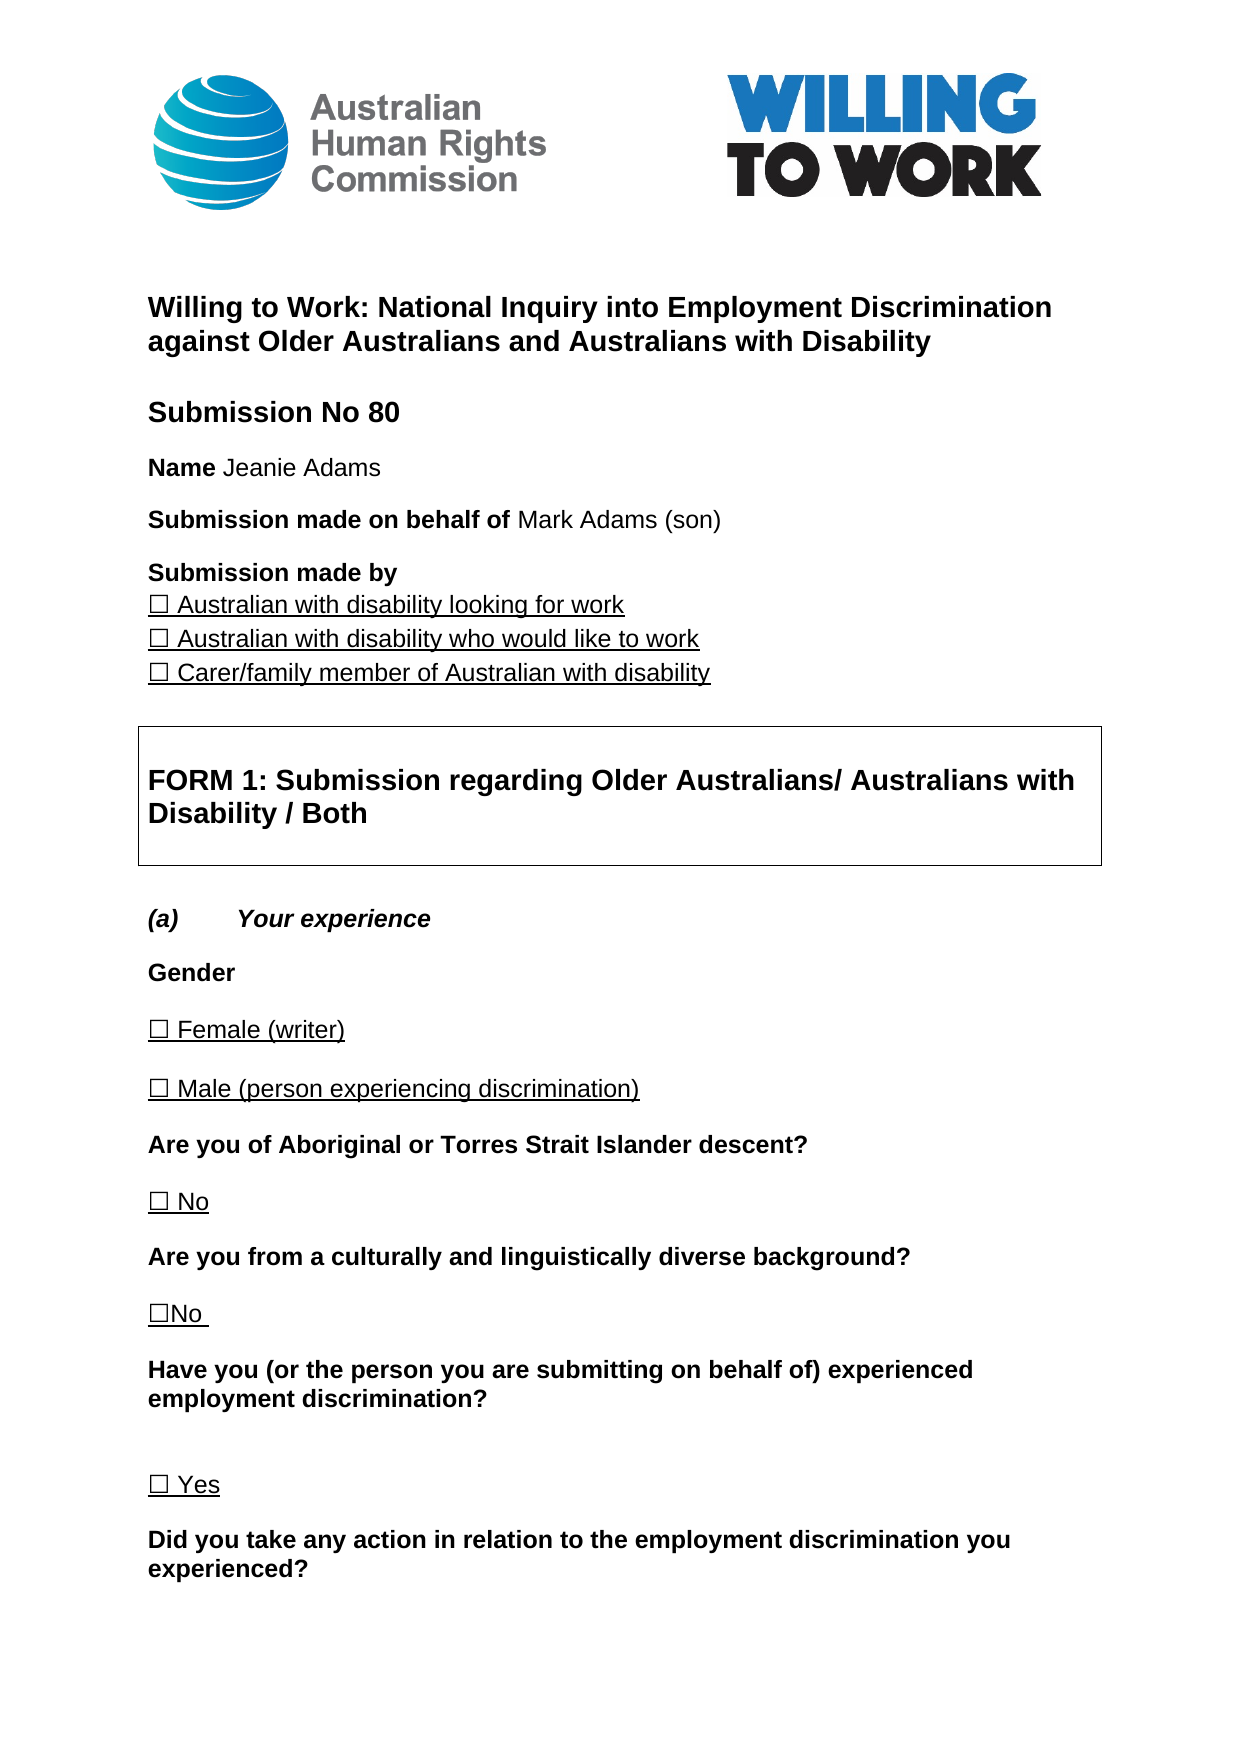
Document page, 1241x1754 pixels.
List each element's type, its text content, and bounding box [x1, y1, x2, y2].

picture [727, 73, 1042, 197]
text No [148, 1183, 1092, 1217]
text Name Jeanie Adams [148, 453, 1092, 482]
text Female (writer) [148, 1011, 1092, 1046]
text Have you (or the person you are submitting on behalf of) experienced employment discrimination? [148, 1355, 1092, 1413]
text Willing to Work: National Inquiry into Employment Discrimination against Older Australians and Australians with Disability [148, 290, 1092, 357]
text Are you of Aboriginal or Torres Strait Islander descent? [148, 1129, 1092, 1158]
text Yes [148, 1466, 1092, 1501]
subtitle Submission No 80 [148, 395, 1092, 428]
text Did you take any action in relation to the employment discrimination you experienced? [148, 1526, 1092, 1583]
text Are you from a culturally and linguistically diverse background? [148, 1242, 1092, 1271]
picture [147, 73, 550, 212]
subtitle FORM 1: Submission regarding Older Australians/ Australians with Disability / Both [139, 727, 1101, 865]
text Gender [148, 958, 1092, 986]
text Submission made on behalf of Mark Adams (son) [148, 505, 1092, 534]
text Male (person experiencing discrimination) [148, 1071, 1092, 1104]
text Carer/family member of Australian with disability [148, 654, 1092, 688]
text No [148, 1296, 1092, 1330]
subtitle Your experience [148, 904, 1092, 933]
text Submission made by [148, 558, 1092, 586]
text Australian with disability looking for work [148, 586, 1092, 620]
text Australian with disability who would like to work [148, 620, 1092, 654]
